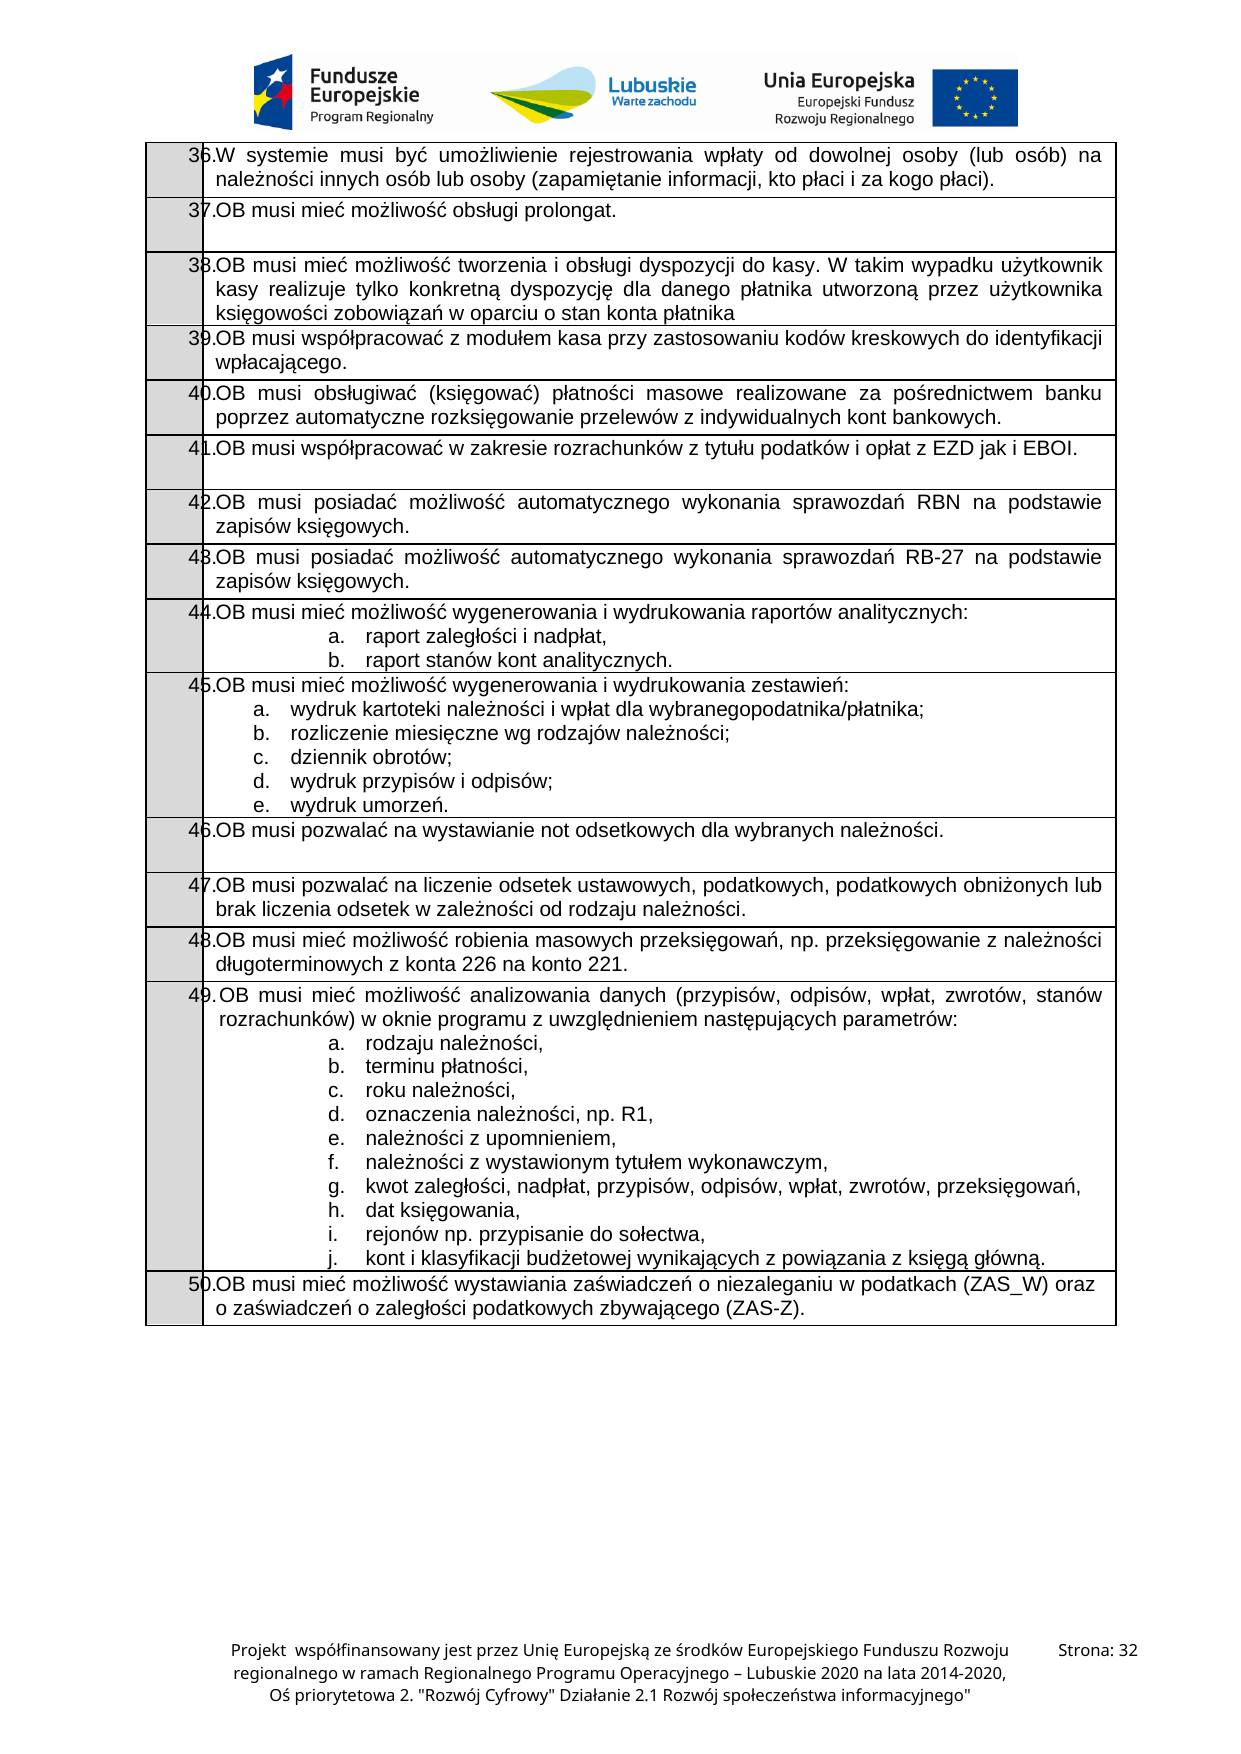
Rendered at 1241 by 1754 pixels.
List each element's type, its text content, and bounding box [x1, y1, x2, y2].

table_cell OB musi obsługiwać (księgować) płatności masowe realizowane za pośrednictwem banku poprzez automatyczne rozksięgowanie przelewów z indywidualnych kont bankowych. [204, 381, 1115, 434]
table_cell [147, 873, 202, 926]
table_cell OB musi mieć możliwość wygenerowania i wydrukowania zestawień: wydruk kartoteki należności i wpłat dla wybranegopodatnika/płatnika; rozliczenie miesięczne wg rodzajów należności; dziennik obrotów; wydruk przypisów i odpisów; wydruk umorzeń. [204, 673, 1115, 817]
table_cell [147, 490, 202, 543]
table_cell [147, 381, 202, 434]
table_cell [147, 198, 202, 251]
table_cell [147, 818, 202, 871]
table_cell OB musi mieć możliwość wygenerowania i wydrukowania raportów analitycznych: raport zaległości i nadpłat, raport stanów kont analitycznych. [204, 600, 1115, 671]
table_cell OB musi posiadać możliwość automatycznego wykonania sprawozdań RBN na podstawie zapisów księgowych. [204, 490, 1115, 543]
table_cell OB musi pozwalać na liczenie odsetek ustawowych, podatkowych, podatkowych obniżonych lub brak liczenia odsetek w zależności od rodzaju należności. [204, 873, 1115, 926]
table_cell OB musi mieć możliwość analizowania danych (przypisów, odpisów, wpłat, zwrotów, stanów rozrachunków) w oknie programu z uwzględnieniem następujących parametrów: rodzaju należności, terminu płatności, roku należności, oznaczenia należności, np. R1, należności z upomnieniem, należności z wystawionym tytułem wykonawczym, kwot zaległości, nadpłat, przypisów, odpisów, wpłat, zwrotów, przeksięgowań, dat księgowania, rejonów np. przypisanie do sołectwa, kont i klasyfikacji budżetowej wynikających z powiązania z księgą główną. [204, 982, 1115, 1270]
table_cell OB musi współpracować w zakresie rozrachunków z tytułu podatków i opłat z EZD jak i EBOI. [204, 436, 1115, 489]
table_cell [147, 326, 202, 379]
table_cell [147, 253, 202, 324]
picture [254, 54, 1018, 130]
table_cell [147, 143, 202, 196]
table_cell OB musi pozwalać na wystawianie not odsetkowych dla wybranych należności. [204, 818, 1115, 871]
table_cell [147, 673, 202, 817]
table_cell OB musi mieć możliwość tworzenia i obsługi dyspozycji do kasy. W takim wypadku użytkownik kasy realizuje tylko konkretną dyspozycję dla danego płatnika utworzoną przez użytkownika księgowości zobowiązań w oparciu o stan konta płatnika [204, 253, 1115, 324]
table_cell [147, 545, 202, 598]
table_cell W systemie musi być umożliwienie rejestrowania wpłaty od dowolnej osoby (lub osób) na należności innych osób lub osoby (zapamiętanie informacji, kto płaci i za kogo płaci). [204, 143, 1115, 196]
table_cell OB musi posiadać możliwość automatycznego wykonania sprawozdań RB-27 na podstawie zapisów księgowych. [204, 545, 1115, 598]
table_cell [147, 600, 202, 671]
table_cell [147, 1272, 202, 1324]
table_cell OB musi mieć możliwość obsługi prolongat. [204, 198, 1115, 251]
table_cell [147, 928, 202, 981]
table_cell [147, 982, 202, 1270]
table_cell OB musi mieć możliwość robienia masowych przeksięgowań, np. przeksięgowanie z należności długoterminowych z konta 226 na konto 221. [204, 928, 1115, 981]
table_cell OB musi mieć możliwość wystawiania zaświadczeń o niezaleganiu w podatkach (ZAS_W) oraz o zaświadczeń o zaległości podatkowych zbywającego (ZAS-Z). [204, 1272, 1115, 1324]
table_cell [147, 436, 202, 489]
table_cell OB musi współpracować z modułem kasa przy zastosowaniu kodów kreskowych do identyfikacji wpłacającego. [204, 326, 1115, 379]
